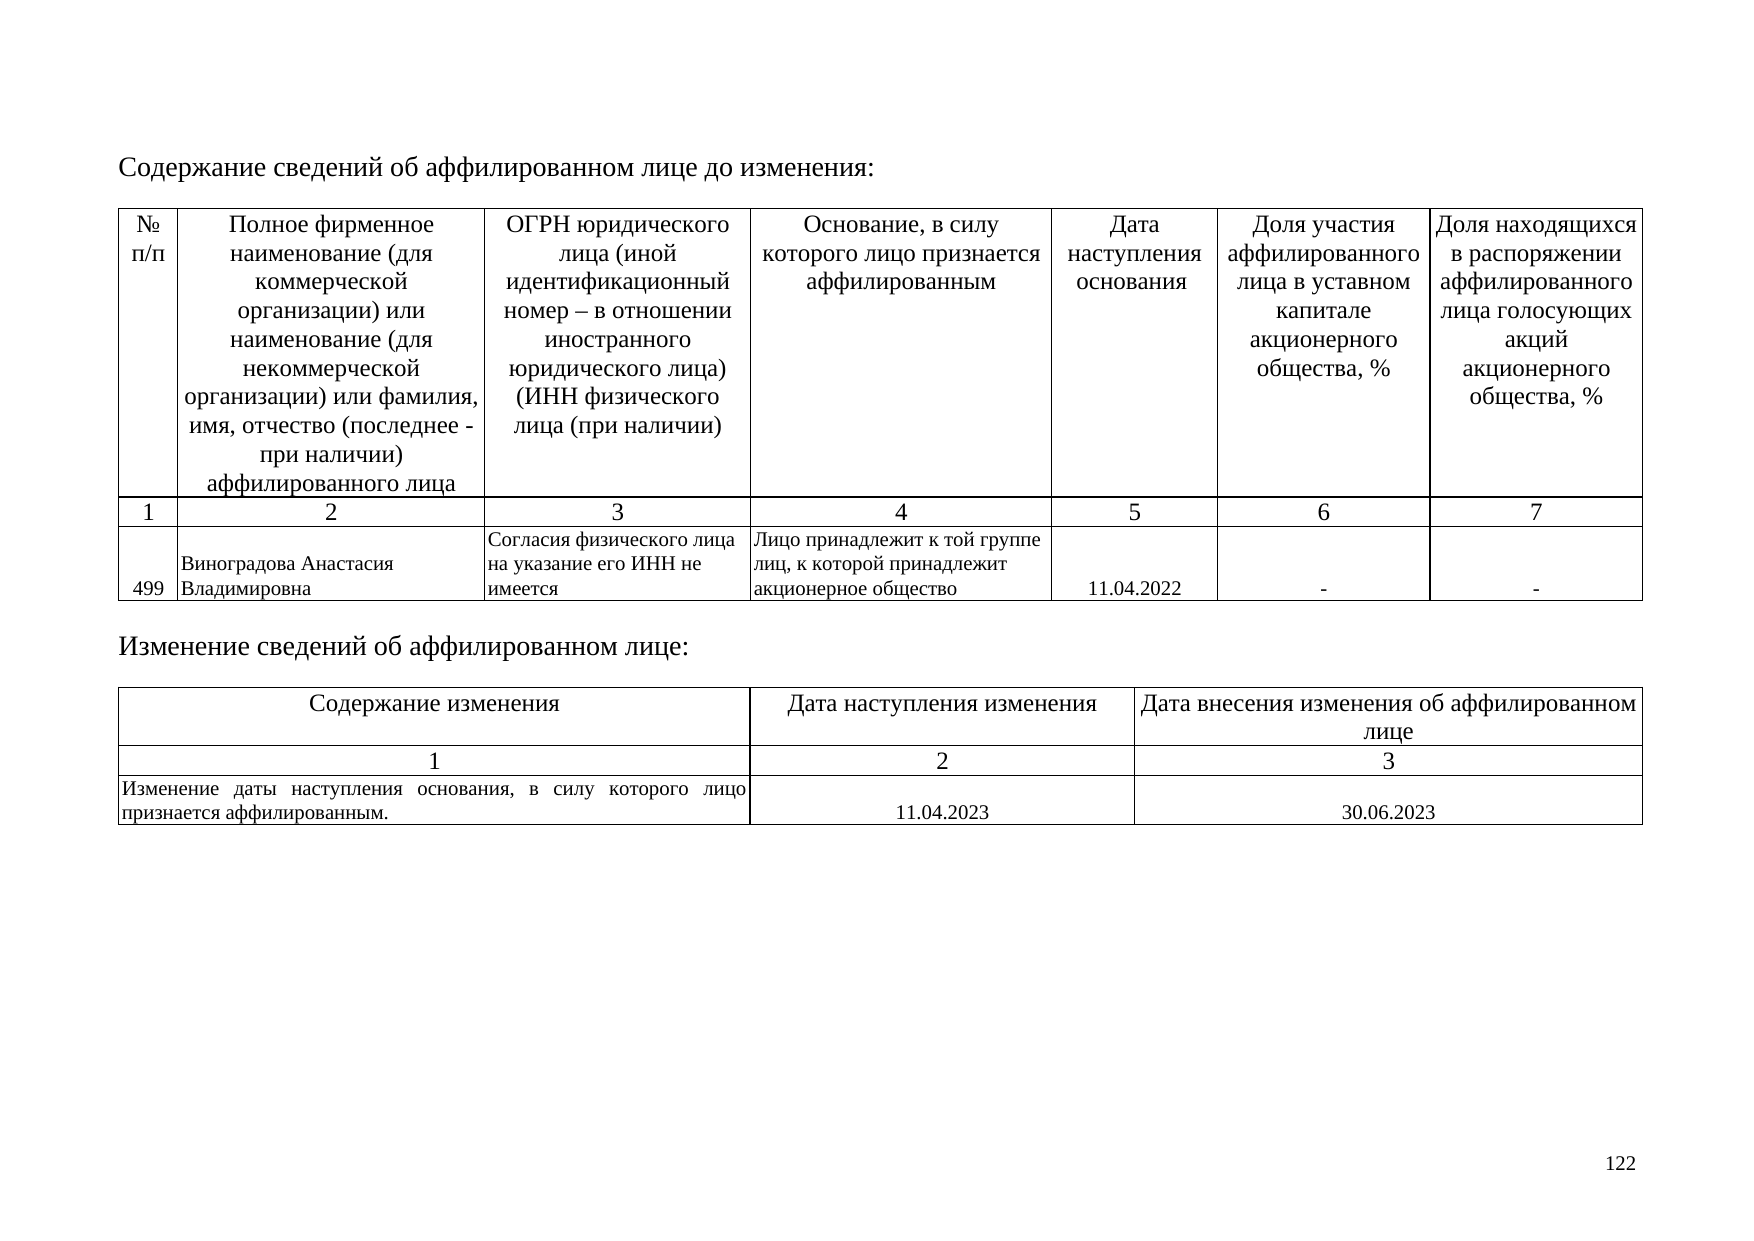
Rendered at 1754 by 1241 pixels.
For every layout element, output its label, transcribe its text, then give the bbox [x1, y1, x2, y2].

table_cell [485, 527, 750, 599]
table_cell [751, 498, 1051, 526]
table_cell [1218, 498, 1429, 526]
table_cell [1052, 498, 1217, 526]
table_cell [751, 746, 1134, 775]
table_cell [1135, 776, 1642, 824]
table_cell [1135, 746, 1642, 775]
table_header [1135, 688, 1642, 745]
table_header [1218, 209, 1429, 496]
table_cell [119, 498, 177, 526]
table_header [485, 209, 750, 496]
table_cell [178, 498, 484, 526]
text Изменение сведений об аффилированном лице: [118, 629, 1636, 662]
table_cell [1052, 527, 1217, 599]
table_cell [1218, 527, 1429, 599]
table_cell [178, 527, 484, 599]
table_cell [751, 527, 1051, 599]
text Содержание сведений об аффилированном лице до изменения: [118, 151, 1636, 183]
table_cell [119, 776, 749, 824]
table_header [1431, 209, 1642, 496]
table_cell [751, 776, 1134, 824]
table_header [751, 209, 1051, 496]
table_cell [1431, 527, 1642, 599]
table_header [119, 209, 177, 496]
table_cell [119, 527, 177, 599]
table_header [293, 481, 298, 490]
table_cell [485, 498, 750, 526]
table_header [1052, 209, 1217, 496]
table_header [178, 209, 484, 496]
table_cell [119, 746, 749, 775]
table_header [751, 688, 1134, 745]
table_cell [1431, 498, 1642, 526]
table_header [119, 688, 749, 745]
